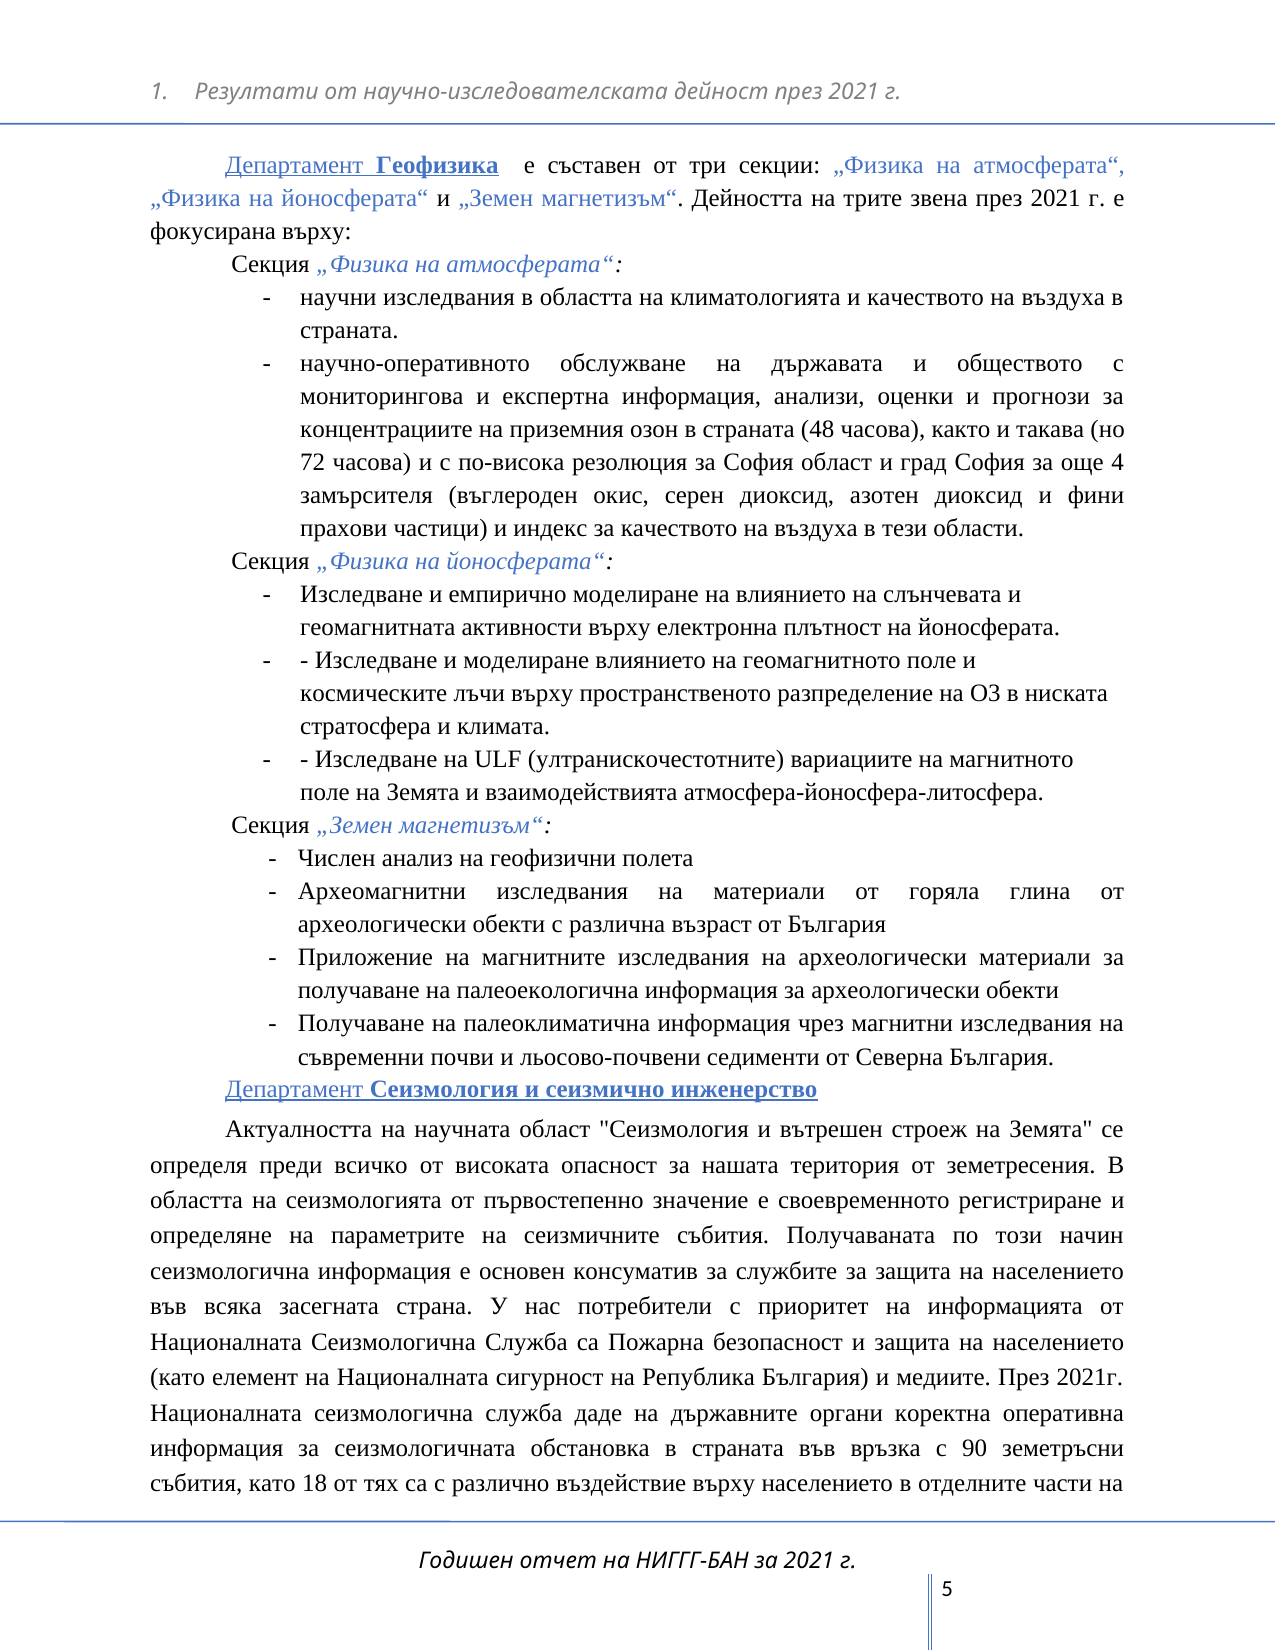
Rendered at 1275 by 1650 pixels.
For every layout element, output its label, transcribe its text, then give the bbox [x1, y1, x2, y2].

list научни изследвания в областта на климатологията и качеството на въздуха в страната. [262, 282, 1125, 344]
list Числен анализ на геофизични полета [268, 843, 1125, 872]
list Изследване и емпирично моделиране на влиянието на слънчевата и геомагнитната активности върху електронна плътност на йоносферата. [262, 579, 1125, 641]
list - Изследване на ULF (ултранискочестотните) вариациите на магнитното поле на Земята и взаимодействията атмосфера-йоносфера-литосфера. [262, 744, 1125, 806]
list Археомагнитни изследвания на материали от горяла глина от археологически обекти с различна възраст от България [268, 876, 1125, 938]
text Секция „Физика на атмосферата“: [150, 249, 1125, 278]
text Секция „Физика на йоносферата“: [150, 546, 1125, 575]
list научно-оперативното обслужване на държавата и обществото с мониторингова и експертна информация, анализи, оценки и прогнози за концентрациите на приземния озон в страната (48 часова), както и такава (но 72 часова) и с по-висока резолюция за София област и град София за още 4 замърсителя (въглероден окис, серен диоксид, азотен диоксид и фини прахови частици) и индекс за качеството на въздуха в тези области. [262, 348, 1125, 542]
list Приложение на магнитните изследвания на археологически материали за получаване на палеоекологична информация за археологически обекти [268, 942, 1125, 1004]
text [150, 1108, 1125, 1497]
text Секция „Земен магнетизъм“: [150, 810, 1125, 839]
list Получаване на палеоклиматична информация чрез магнитни изследвания на съвременни почви и льосово-почвени седименти от Северна България. [268, 1008, 1125, 1070]
text Департамент Геофизика е съставен от три секции: „Физика на атмосферата“, „Физика на йоносферата“ и „Земен магнетизъм“. Дейността на трите звена през 2021 г. е фокусирана върху: [150, 150, 1125, 245]
text Департамент Сеизмология и сеизмично инженерство [150, 1074, 1125, 1103]
list - Изследване и моделиране влиянието на геомагнитното поле и космическите лъчи върху пространственото разпределение на O3 в ниската стратосфера и климата. [262, 645, 1125, 740]
